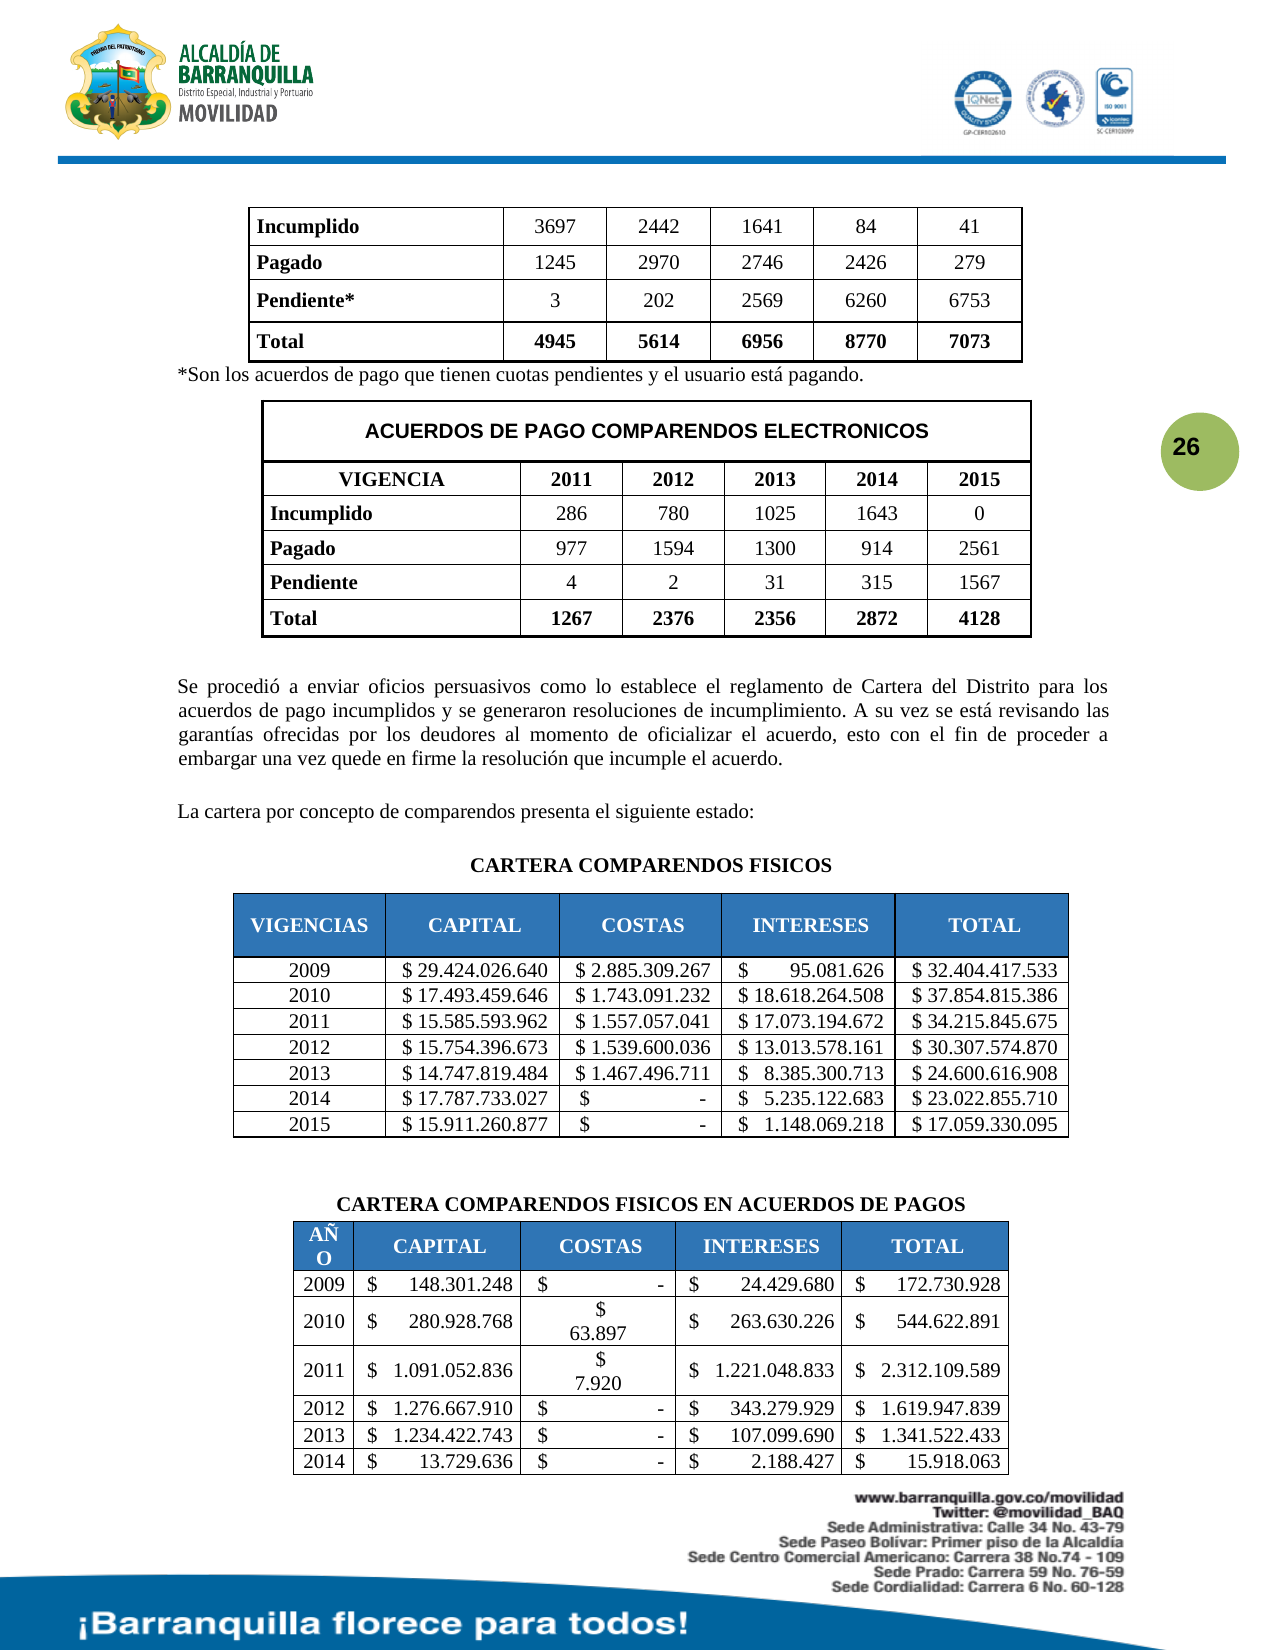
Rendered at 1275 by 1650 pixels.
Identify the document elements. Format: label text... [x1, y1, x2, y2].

table_cell Incumplido [264, 496, 520, 530]
table_cell $ 13.729.636 [354, 1449, 520, 1474]
table_cell CAPITAL [386, 894, 559, 956]
table_cell 1641 [711, 208, 813, 245]
table_cell $ 2.312.109.589 [842, 1346, 1008, 1394]
text *Son los acuerdos de pago que tienen cuotas pendientes y el usuario está pagando. [177, 362, 1110, 386]
table_cell 2009 [294, 1271, 353, 1296]
table_cell $ 23.022.855.710 [896, 1086, 1068, 1111]
table_cell $ 24.600.616.908 [896, 1060, 1068, 1085]
table_cell $ 172.730.928 [842, 1271, 1008, 1296]
table_cell $ 148.301.248 [354, 1271, 520, 1296]
table_cell $ 24.429.680 [676, 1271, 841, 1296]
table_cell $ 14.747.819.484 [386, 1060, 559, 1085]
table_cell $ 13.013.578.161 [722, 1035, 894, 1059]
table_cell $ 280.928.768 [354, 1297, 520, 1345]
table_cell 2356 [725, 600, 825, 635]
table_cell 2014 [294, 1449, 353, 1474]
table_cell 2012 [294, 1396, 353, 1421]
table_cell 2013 [294, 1422, 353, 1448]
table_cell 7073 [918, 323, 1021, 360]
table_cell $ 263.630.226 [676, 1297, 841, 1345]
table_cell Pendiente [264, 565, 520, 599]
table_cell 2010 [294, 1297, 353, 1345]
table_cell $ 1.467.496.711 [560, 1060, 721, 1085]
table_cell 2746 [711, 246, 813, 279]
table_cell 3 [504, 280, 606, 321]
table_cell INTERESES [676, 1222, 841, 1270]
table_cell $ 1.221.048.833 [676, 1346, 841, 1394]
table_cell $ 63.897 [521, 1297, 675, 1345]
table_cell INTERESES [722, 894, 894, 956]
table_cell 977 [521, 531, 622, 564]
table_cell $ 2.188.427 [676, 1449, 841, 1474]
table_cell $ 15.754.396.673 [386, 1035, 559, 1059]
table_cell CAPITAL [354, 1222, 520, 1270]
table_cell 2442 [607, 208, 710, 245]
table_cell $ 7.920 [521, 1346, 675, 1394]
table_cell 2009 [234, 958, 385, 982]
table_cell 6753 [918, 280, 1021, 321]
table_cell $ - [521, 1422, 675, 1448]
table_cell $ - [560, 1112, 721, 1136]
table_cell $ 8.385.300.713 [722, 1060, 894, 1085]
table_cell Total [250, 323, 503, 360]
table_cell 2426 [814, 246, 917, 279]
table_cell 2872 [826, 600, 927, 635]
table_cell $ - [521, 1449, 675, 1474]
table_cell 41 [918, 208, 1021, 245]
table_cell 5614 [607, 323, 710, 360]
table_cell TOTAL [842, 1222, 1008, 1270]
table_cell $ 29.424.026.640 [386, 958, 559, 982]
table_cell $ 1.276.667.910 [354, 1396, 520, 1421]
table_cell VIGENCIAS [234, 894, 385, 956]
table_cell $ 17.787.733.027 [386, 1086, 559, 1111]
table_cell 2014 [826, 463, 927, 495]
table_cell 1025 [725, 496, 825, 530]
table_cell 202 [607, 280, 710, 321]
table_cell 0 [928, 496, 1030, 530]
table_cell $ 17.493.459.646 [386, 983, 559, 1008]
table_cell 6260 [814, 280, 917, 321]
table_cell 1267 [521, 600, 622, 635]
table_cell 84 [814, 208, 917, 245]
table_cell $ 1.619.947.839 [842, 1396, 1008, 1421]
picture [57, 20, 1226, 164]
table_cell 780 [623, 496, 724, 530]
table_cell 2561 [928, 531, 1030, 564]
table_cell $ 15.918.063 [842, 1449, 1008, 1474]
table_cell $ 17.059.330.095 [896, 1112, 1068, 1136]
table_cell 1300 [725, 531, 825, 564]
table_cell 2010 [234, 983, 385, 1008]
table_cell $ - [560, 1086, 721, 1111]
table_cell $ 107.099.690 [676, 1422, 841, 1448]
table_cell Pagado [264, 531, 520, 564]
table_cell 2011 [521, 463, 622, 495]
table_cell $ - [521, 1396, 675, 1421]
table_cell $ 32.404.417.533 [896, 958, 1068, 982]
table_cell 315 [826, 565, 927, 599]
table_cell 4128 [928, 600, 1030, 635]
table_cell 2013 [725, 463, 825, 495]
text La cartera por concepto de comparendos presenta el siguiente estado: [177, 799, 1110, 823]
table_cell 1245 [504, 246, 606, 279]
table_header CARTERA COMPARENDOS FISICOS EN ACUERDOS DE PAGOS [294, 1163, 1008, 1221]
table_cell 2014 [234, 1086, 385, 1111]
table_cell $ 1.148.069.218 [722, 1112, 894, 1136]
table_cell $ 1.234.422.743 [354, 1422, 520, 1448]
table_cell $ 544.622.891 [842, 1297, 1008, 1345]
table_cell COSTAS [560, 894, 721, 956]
table_cell $ 18.618.264.508 [722, 983, 894, 1008]
table_cell AÑO [294, 1222, 353, 1270]
table_cell 2015 [234, 1112, 385, 1136]
table_cell 2376 [623, 600, 724, 635]
table_cell TOTAL [896, 894, 1068, 956]
table_cell $ 34.215.845.675 [896, 1009, 1068, 1033]
table_cell $ 15.585.593.962 [386, 1009, 559, 1033]
table_cell Incumplido [250, 208, 503, 245]
table_cell $ 17.073.194.672 [722, 1009, 894, 1033]
table_cell 4945 [504, 323, 606, 360]
table_header ACUERDOS DE PAGO COMPARENDOS ELECTRONICOS [264, 402, 1030, 460]
table_cell Pendiente* [250, 280, 503, 321]
table_cell 286 [521, 496, 622, 530]
table_cell 8770 [814, 323, 917, 360]
table_cell 2011 [234, 1009, 385, 1033]
table_cell 2015 [928, 463, 1030, 495]
table_cell 1643 [826, 496, 927, 530]
table_cell 2012 [623, 463, 724, 495]
table_cell $ 1.539.600.036 [560, 1035, 721, 1059]
table_cell $ 15.911.260.877 [386, 1112, 559, 1136]
table_cell Total [264, 600, 520, 635]
table_cell 3697 [504, 208, 606, 245]
text Se procedió a enviar oficios persuasivos como lo establece el reglamento de Cartera del Distrito para los acuerdos de pago incumplidos y se generaron resoluciones de incumplimiento. A su vez se está revisando las garantías ofrecidas por los deudores al momento de oficializar el acuerdo, esto con el fin de proceder a embargar una vez quede en firme la resolución que incumple el acuerdo. [177, 674, 1110, 770]
table_cell $ 5.235.122.683 [722, 1086, 894, 1111]
table_cell $ 95.081.626 [722, 958, 894, 982]
table_cell 2970 [607, 246, 710, 279]
table_cell Pagado [250, 246, 503, 279]
table_cell $ 37.854.815.386 [896, 983, 1068, 1008]
table_cell $ 1.743.091.232 [560, 983, 721, 1008]
table_cell 6956 [711, 323, 813, 360]
table_cell $ 1.557.057.041 [560, 1009, 721, 1033]
table_cell $ 343.279.929 [676, 1396, 841, 1421]
table_header CARTERA COMPARENDOS FISICOS [233, 837, 1069, 893]
table_cell 2013 [234, 1060, 385, 1085]
table_cell 2 [623, 565, 724, 599]
table_cell $ 1.341.522.433 [842, 1422, 1008, 1448]
table_cell 2011 [294, 1346, 353, 1394]
table_cell $ - [521, 1271, 675, 1296]
table_cell 2569 [711, 280, 813, 321]
table_cell 4 [521, 565, 622, 599]
table_cell 279 [918, 246, 1021, 279]
table_cell 914 [826, 531, 927, 564]
table_cell VIGENCIA [264, 463, 520, 495]
table_cell $ 1.091.052.836 [354, 1346, 520, 1394]
table_cell 2012 [234, 1035, 385, 1059]
table_cell $ 2.885.309.267 [560, 958, 721, 982]
table_cell $ 30.307.574.870 [896, 1035, 1068, 1059]
table_cell 1594 [623, 531, 724, 564]
table_cell 31 [725, 565, 825, 599]
table_cell 1567 [928, 565, 1030, 599]
table_cell COSTAS [521, 1222, 675, 1270]
